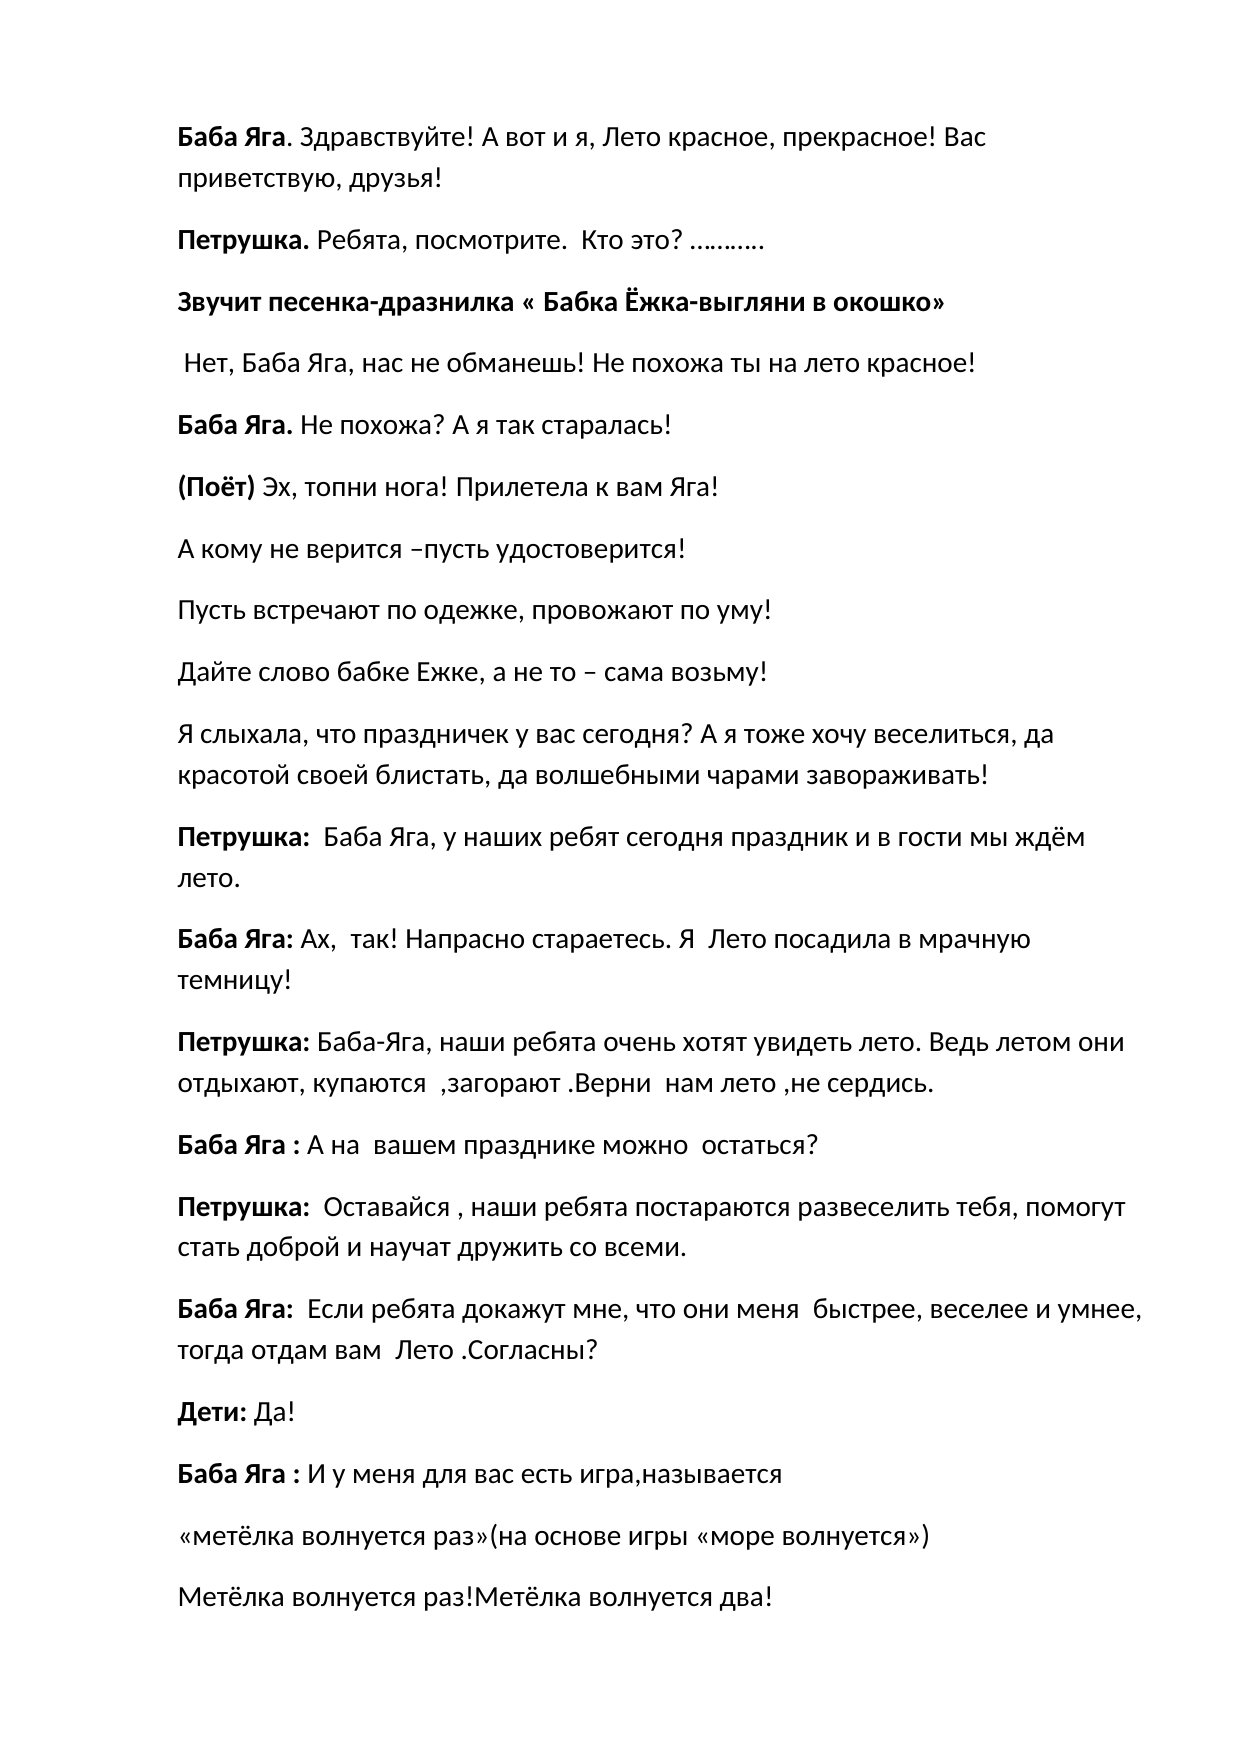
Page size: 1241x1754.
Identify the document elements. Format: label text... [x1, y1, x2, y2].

text Баба Яга. Здравствуйте! А вот и я, Лето красное, прекрасное! Вас приветствую, друзья! [177, 118, 1152, 195]
text Дети: Да! [177, 1393, 1152, 1429]
text Пусть встречают по одежке, провожают по уму! [177, 591, 1152, 627]
text «метёлка волнуется раз»(на основе игры «море волнуется») [177, 1517, 1152, 1552]
text Петрушка: Оставайся , наши ребята постараются развеселить тебя, помогут стать доброй и научат дружить со всеми. [177, 1188, 1152, 1264]
text Нет, Баба Яга, нас не обманешь! Не похожа ты на лето красное! [177, 344, 1152, 380]
text Дайте слово бабке Ежке, а не то – сама возьму! [177, 653, 1152, 689]
text Метёлка волнуется раз!Метёлка волнуется два! [177, 1578, 1152, 1614]
text Баба Яга: Ах, так! Напрасно стараетесь. Я Лето посадила в мрачную темницу! [177, 920, 1152, 997]
text Баба Яга : И у меня для вас есть игра,называется [177, 1455, 1152, 1490]
text Баба Яга : А на вашем празднике можно остаться? [177, 1126, 1152, 1161]
text Петрушка: Баба-Яга, наши ребята очень хотят увидеть лето. Ведь летом они отдыхают, купаются ,загорают .Верни нам лето ,не сердись. [177, 1023, 1152, 1100]
text Баба Яга. Не похожа? А я так старалась! [177, 406, 1152, 442]
text Я слыхала, что праздничек у вас сегодня? А я тоже хочу веселиться, да красотой своей блистать, да волшебными чарами завораживать! [177, 715, 1152, 792]
text Звучит песенка-дразнилка « Бабка Ёжка-выгляни в окошко» [177, 283, 1152, 318]
text Петрушка: Баба Яга, у наших ребят сегодня праздник и в гости мы ждём лето. [177, 818, 1152, 894]
text Баба Яга: Если ребята докажут мне, что они меня быстрее, веселее и умнее, тогда отдам вам Лето .Согласны? [177, 1290, 1152, 1367]
text (Поёт) Эх, топни нога! Прилетела к вам Яга! [177, 468, 1152, 503]
text А кому не верится –пусть удостоверится! [177, 530, 1152, 565]
text Петрушка. Ребята, посмотрите. Кто это? ……….. [177, 221, 1152, 256]
